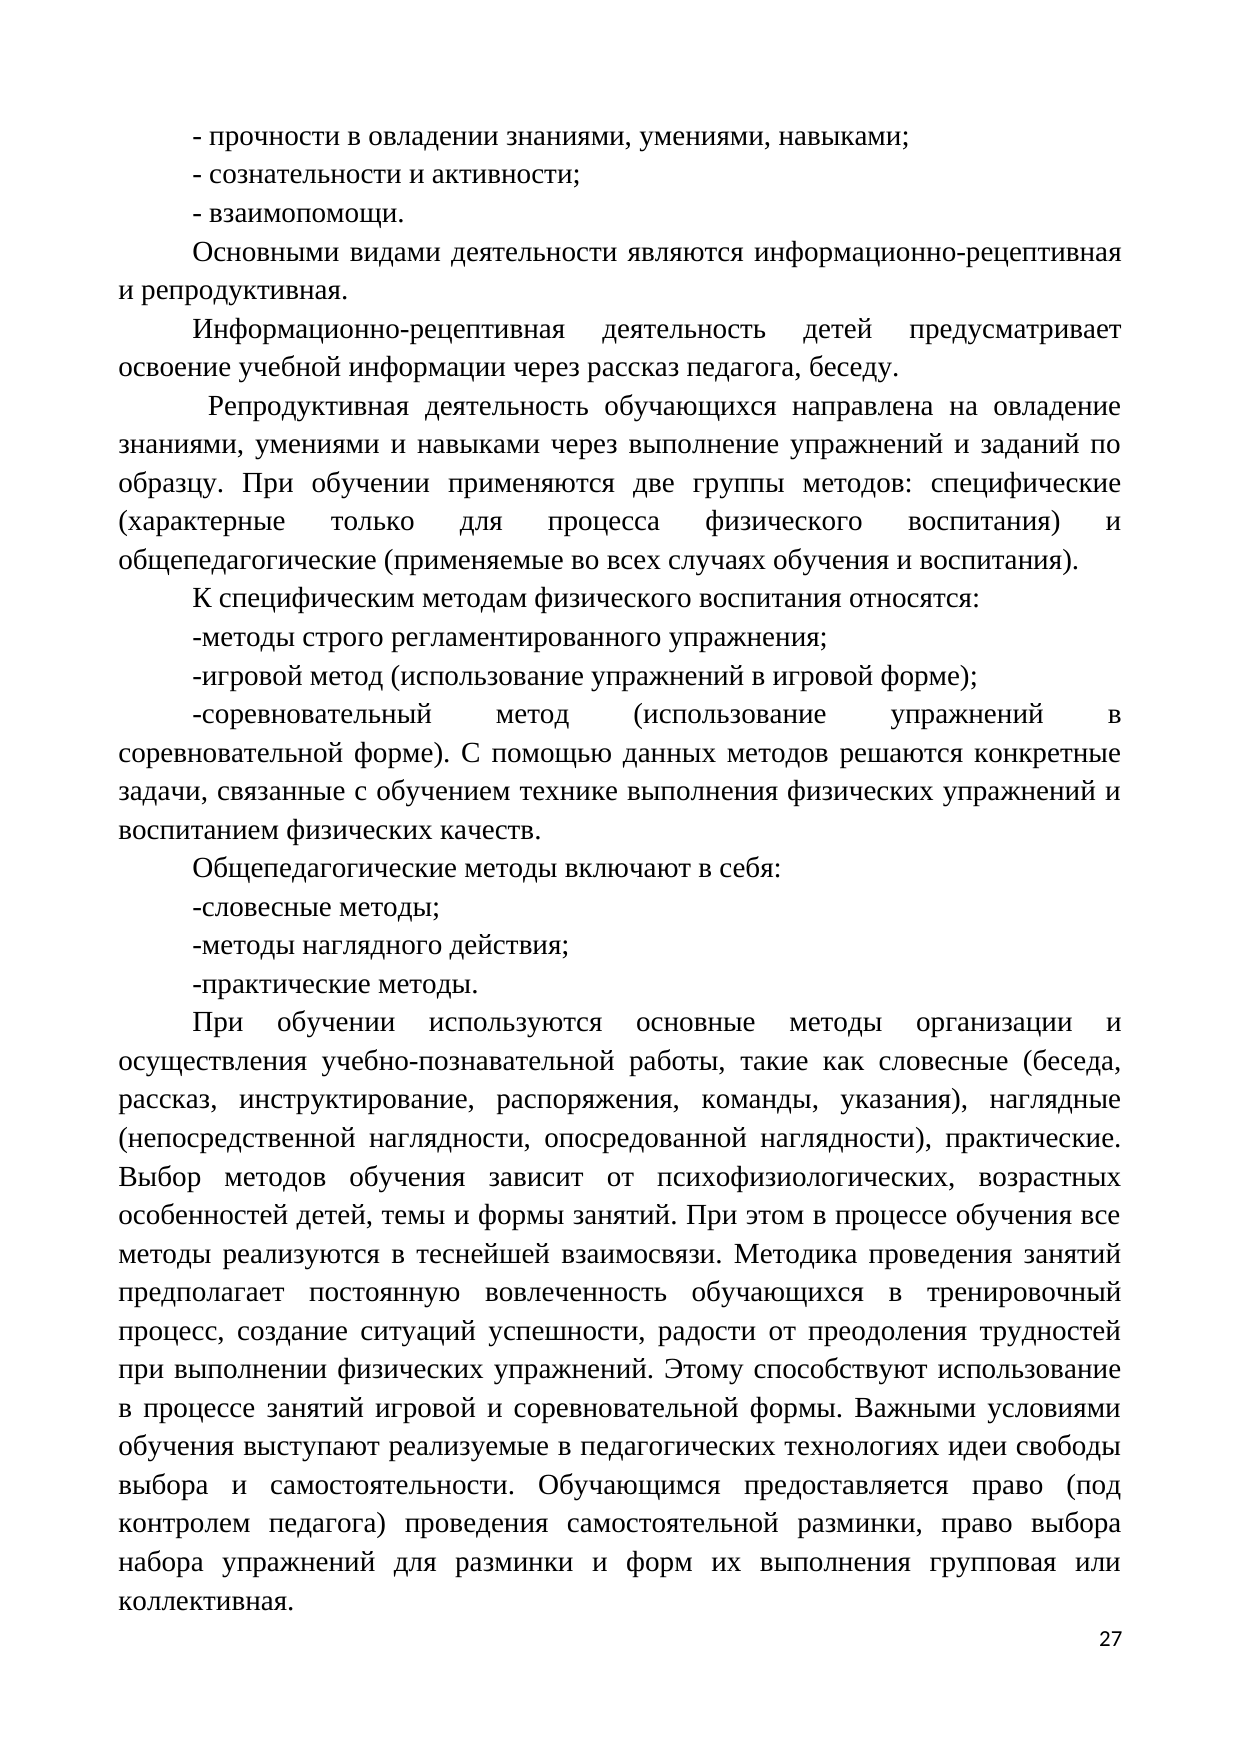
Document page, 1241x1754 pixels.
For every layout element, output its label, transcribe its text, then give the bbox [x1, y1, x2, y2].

text -игровой метод (использование упражнений в игровой форме); [118, 658, 1122, 691]
text - сознательности и активности; [118, 157, 1122, 190]
text -методы строго регламентированного упражнения; [118, 619, 1122, 653]
text -практические методы. [118, 966, 1122, 999]
text - взаимопомощи. [118, 195, 1122, 229]
text -соревновательный метод (использование упражнений в соревновательной форме). С помощью данных методов решаются конкретные задачи, связанные с обучением технике выполнения физических упражнений и воспитанием физических качеств. [118, 696, 1122, 845]
text Информационно-рецептивная деятельность детей предусматривает освоение учебной информации через рассказ педагога, беседу. [118, 311, 1122, 383]
text К специфическим методам физического воспитания относятся: [118, 581, 1122, 614]
text -словесные методы; [118, 889, 1122, 922]
text -методы наглядного действия; [118, 927, 1122, 961]
text Основными видами деятельности являются информационно-рецептивная и репродуктивная. [118, 234, 1122, 306]
text При обучении используются основные методы организации и осуществления учебно-познавательной работы, такие как словесные (беседа, рассказ, инструктирование, распоряжения, команды, указания), наглядные (непосредственной наглядности, опосредованной наглядности), практические. Выбор методов обучения зависит от психофизиологических, возрастных особенностей детей, темы и формы занятий. При этом в процессе обучения все методы реализуются в теснейшей взаимосвязи. Методика проведения занятий предполагает постоянную вовлеченность обучающихся в тренировочный процесс, создание ситуаций успешности, радости от преодоления трудностей при выполнении физических упражнений. Этому способствуют использование в процессе занятий игровой и соревновательной формы. Важными условиями обучения выступают реализуемые в педагогических технологиях идеи свободы выбора и самостоятельности. Обучающимся предоставляется право (под контролем педагога) проведения самостоятельной разминки, право выбора набора упражнений для разминки и форм их выполнения групповая или коллективная. [118, 1004, 1122, 1616]
text - прочности в овладении знаниями, умениями, навыками; [118, 118, 1122, 152]
text Общепедагогические методы включают в себя: [118, 850, 1122, 884]
text Репродуктивная деятельность обучающихся направлена на овладение знаниями, умениями и навыками через выполнение упражнений и заданий по образцу. При обучении применяются две группы методов: специфические (характерные только для процесса физического воспитания) и общепедагогические (применяемые во всех случаях обучения и воспитания). [118, 388, 1122, 576]
